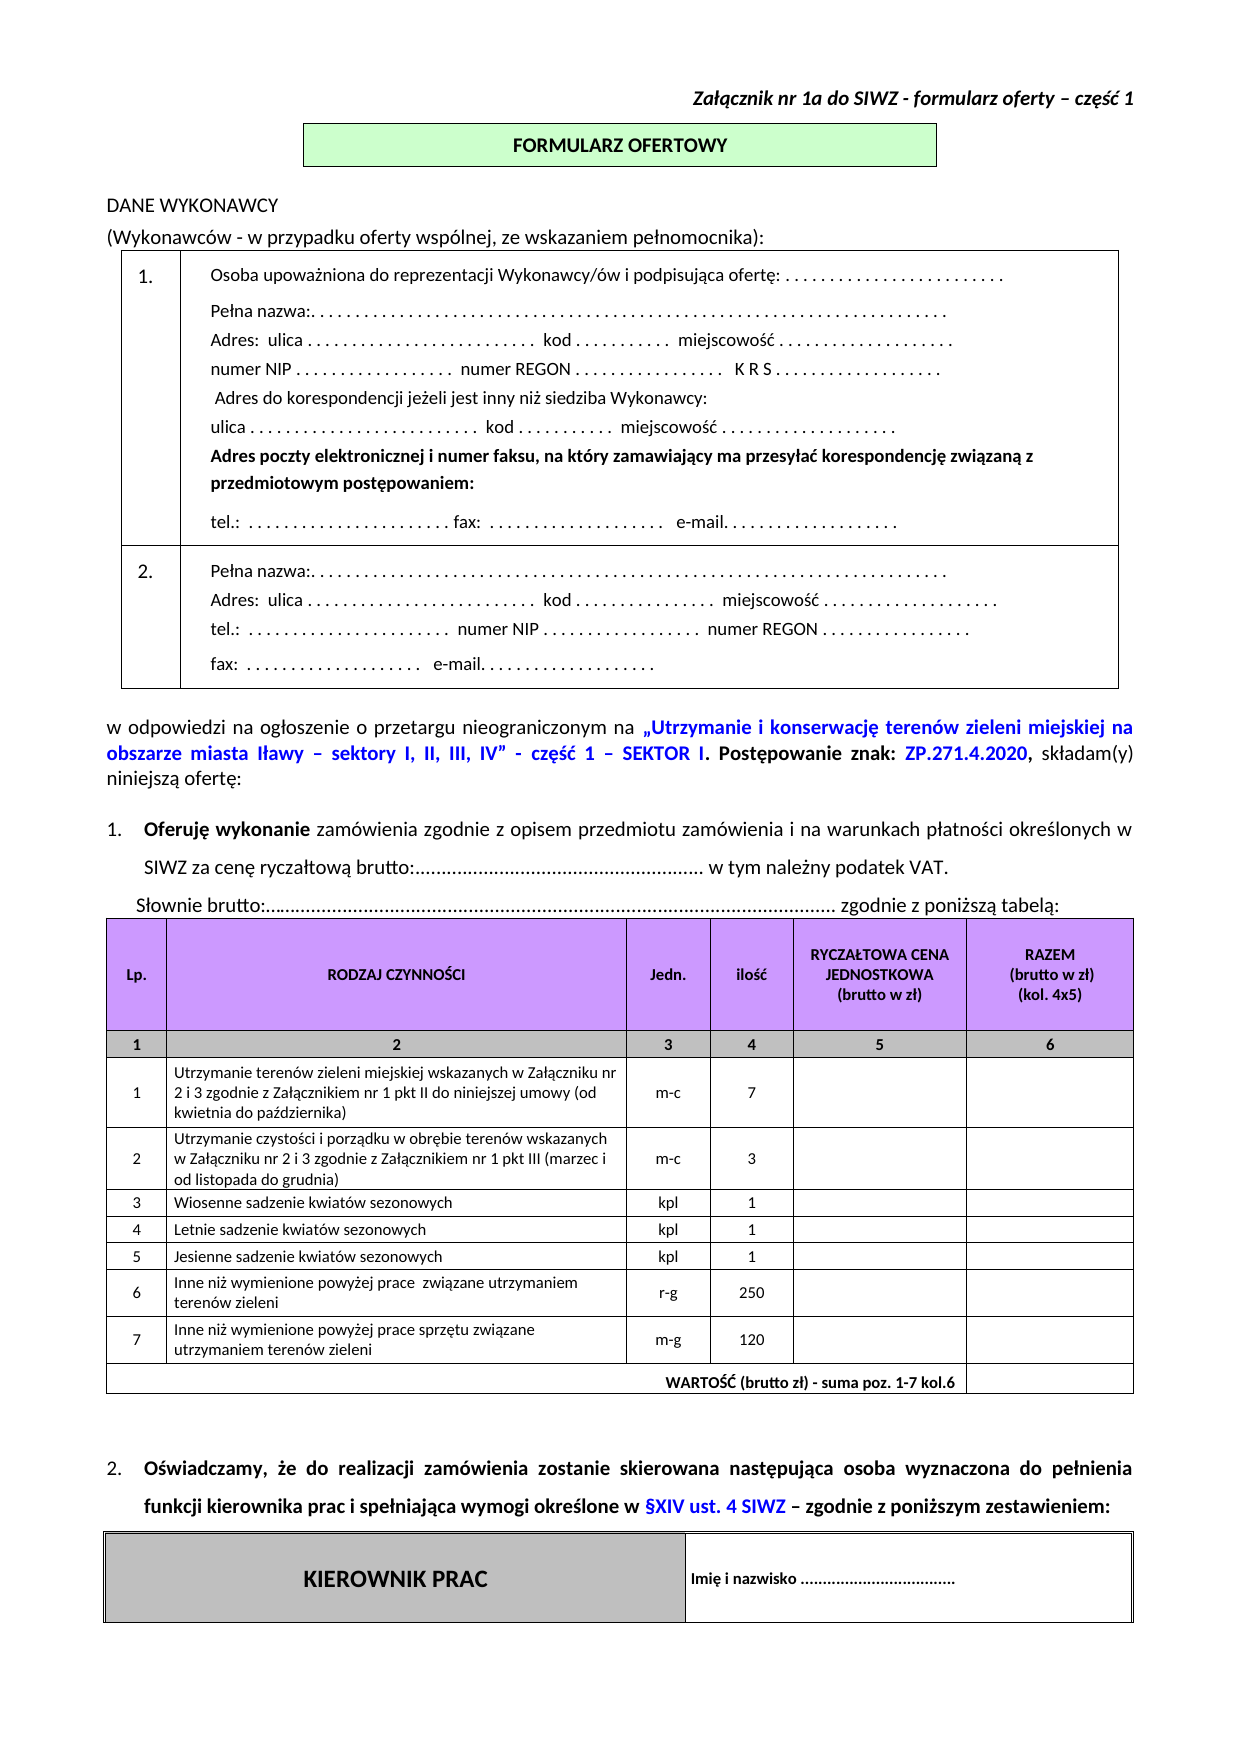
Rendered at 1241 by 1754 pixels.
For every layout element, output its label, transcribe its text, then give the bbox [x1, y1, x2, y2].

table_cell 1 [711, 1243, 793, 1269]
text DANE WYKONAWCY [106, 193, 1134, 218]
table_cell 1 [711, 1190, 793, 1216]
table_cell Wiosenne sadzenie kwiatów sezonowych [167, 1190, 626, 1216]
list Oświadczamy, że do realizacji zamówienia zostanie skierowana następująca osoba wyznaczona do pełnienia funkcji kierownika prac i spełniająca wymogi określone w §XIV ust. 4 SIWZ – zgodnie z poniższym zestawieniem: [106, 1455, 1134, 1518]
subtitle Załącznik nr 1a do SIWZ - formularz oferty – część 1 [106, 85, 1134, 111]
table_cell 250 [711, 1270, 793, 1316]
table_cell 2 [107, 1128, 166, 1189]
table_cell 7 [711, 1058, 793, 1127]
table_cell Utrzymanie terenów zieleni miejskiej wskazanych w Załączniku nr 2 i 3 zgodnie z Załącznikiem nr 1 pkt II do niniejszej umowy (od kwietnia do października) [167, 1058, 626, 1127]
table_cell [967, 1058, 1133, 1127]
table_cell Jesienne sadzenie kwiatów sezonowych [167, 1243, 626, 1269]
table_cell 3 [107, 1190, 166, 1216]
table_cell Inne niż wymienione powyżej prace sprzętu związane utrzymaniem terenów zieleni [167, 1317, 626, 1362]
table_header ilość [711, 919, 793, 1030]
table_cell [794, 1190, 966, 1216]
table_header RAZEM (brutto w zł) (kol. 4x5) [967, 919, 1133, 1030]
table_cell [794, 1058, 966, 1127]
table_cell 1 [107, 1031, 166, 1057]
table_cell m-g [627, 1317, 710, 1362]
table_cell WARTOŚĆ (brutto zł) - suma poz. 1-7 kol.6 [107, 1364, 966, 1393]
table_cell m-c [627, 1128, 710, 1189]
table_cell 4 [711, 1031, 793, 1057]
text (Wykonawców - w przypadku oferty wspólnej, ze wskazaniem pełnomocnika): [106, 224, 1134, 250]
table_header Jedn. [627, 919, 710, 1030]
table_cell 6 [107, 1270, 166, 1316]
table_header Lp. [107, 919, 166, 1030]
table_cell Letnie sadzenie kwiatów sezonowych [167, 1217, 626, 1242]
table_header KIEROWNIK PRAC [106, 1534, 685, 1622]
table_cell [794, 1243, 966, 1269]
table_cell [794, 1128, 966, 1189]
table_cell 3 [627, 1031, 710, 1057]
table_cell kpl [627, 1217, 710, 1242]
table_cell [794, 1317, 966, 1362]
table_cell 1 [107, 1058, 166, 1127]
table_cell [967, 1270, 1133, 1316]
table_cell 120 [711, 1317, 793, 1362]
table_cell [967, 1243, 1133, 1269]
table_cell 2. [122, 546, 180, 688]
table_cell [967, 1364, 1133, 1393]
table_cell [967, 1190, 1133, 1216]
table_header 1. [122, 251, 180, 545]
table_cell [967, 1128, 1133, 1189]
table_cell 1 [711, 1217, 793, 1242]
table_cell 3 [711, 1128, 793, 1189]
table_cell [794, 1217, 966, 1242]
table_header RODZAJ CZYNNOŚCI [167, 919, 626, 1030]
table_cell Pełna nazwa:........................................................................ Adres: ulica .......................... kod ................ miejscowość .................... tel.: ....................... numer NIP .................. numer REGON ................. fax: .................... e-mail.................... [181, 546, 1118, 688]
text w odpowiedzi na ogłoszenie o przetargu nieograniczonym na „Utrzymanie i konserwację terenów zieleni miejskiej na obszarze miasta Iławy – sektory I, II, III, IV” - część 1 – SEKTOR I. Postępowanie znak: ZP.271.4.2020, składam(y) niniejszą ofertę: [106, 714, 1134, 791]
list Oferuję wykonanie zamówienia zgodnie z opisem przedmiotu zamówienia i na warunkach płatności określonych w SIWZ za cenę ryczałtową brutto:....................................................... w tym należny podatek VAT. [106, 816, 1134, 879]
table_cell 5 [107, 1243, 166, 1269]
table_cell [794, 1270, 966, 1316]
table_cell Inne niż wymienione powyżej prace związane utrzymaniem terenów zieleni [167, 1270, 626, 1316]
table_header Imię i nazwisko ................................... [686, 1534, 1131, 1622]
table_cell kpl [627, 1243, 710, 1269]
table_cell 7 [107, 1317, 166, 1362]
table_cell [967, 1217, 1133, 1242]
table_cell m-c [627, 1058, 710, 1127]
table_cell 2 [167, 1031, 626, 1057]
table_header RYCZAŁTOWA CENA JEDNOSTKOWA (brutto w zł) [794, 919, 966, 1030]
text Słownie brutto:……....................................................................................................... zgodnie z poniższą tabelą: [136, 892, 1134, 918]
table_header Osoba upoważniona do reprezentacji Wykonawcy/ów i podpisująca ofertę: ......................... Pełna nazwa:........................................................................ Adres: ulica .......................... kod ........... miejscowość .................... numer NIP .................. numer REGON ................. KRS................... Adres do korespondencji jeżeli jest inny niż siedziba Wykonawcy: ulica .......................... kod ........... miejscowość .................... Adres poczty elektronicznej i numer faksu, na który zamawiający ma przesyłać korespondencję związaną z przedmiotowym postępowaniem: tel.: .......................fax: .................... e-mail.................... [181, 251, 1118, 545]
table_cell 5 [794, 1031, 966, 1057]
table_cell [967, 1317, 1133, 1362]
table_cell r-g [627, 1270, 710, 1316]
table_cell Utrzymanie czystości i porządku w obrębie terenów wskazanych w Załączniku nr 2 i 3 zgodnie z Załącznikiem nr 1 pkt III (marzec i od listopada do grudnia) [167, 1128, 626, 1189]
table_header FORMULARZ OFERTOWY [304, 124, 936, 166]
table_cell 6 [967, 1031, 1133, 1057]
table_cell 4 [107, 1217, 166, 1242]
table_cell kpl [627, 1190, 710, 1216]
